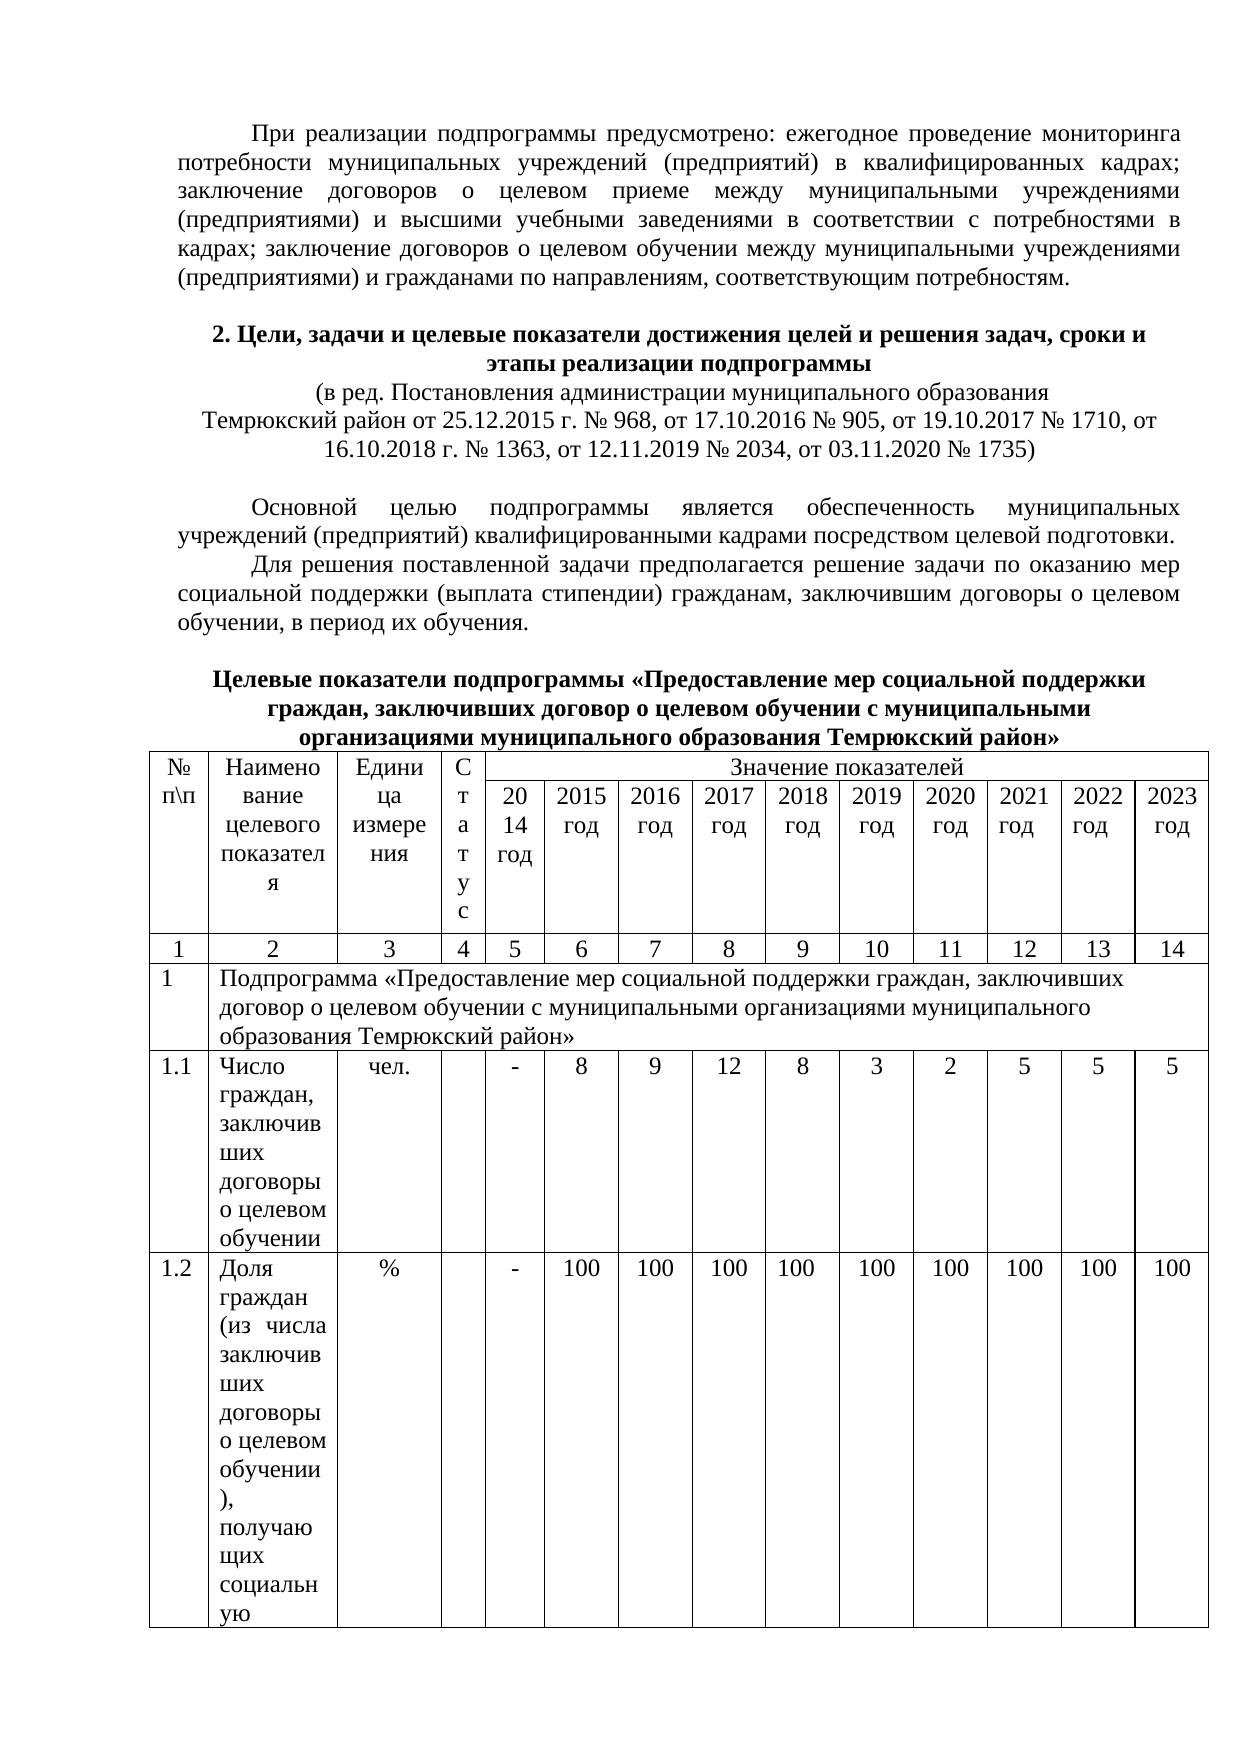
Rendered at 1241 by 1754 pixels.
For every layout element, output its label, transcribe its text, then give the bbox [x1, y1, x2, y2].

table_cell [442, 1051, 485, 1252]
table_cell 9 [619, 1051, 692, 1252]
table_cell 8 [545, 1051, 618, 1252]
text Целевые показатели подпрограммы «Предоставление мер социальной поддержки граждан, заключивших договор о целевом обучении с муниципальными организациями муниципального образования Темрюкский район» [177, 664, 1181, 751]
table_cell 2022 год [1062, 781, 1134, 933]
text Для решения поставленной задачи предполагается решение задачи по оказанию мер социальной поддержки (выплата стипендии) гражданам, заключившим договоры о целевом обучении, в период их обучения. [177, 549, 1181, 636]
table_cell 2017 год [693, 781, 765, 933]
table_cell 4 [442, 934, 485, 962]
table_cell 2021 год [988, 781, 1061, 933]
table_cell 11 [914, 934, 987, 962]
table_cell 2014 год [486, 781, 544, 933]
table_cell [209, 1253, 337, 1627]
table_header Наименование целевого показателя [209, 752, 337, 933]
table_cell 2020 год [914, 781, 987, 933]
table_cell Подпрограмма «Предоставление мер социальной поддержки граждан, заключивших договор о целевом обучении с муниципальными организациями муниципального образования Темрюкский район» [209, 964, 1208, 1050]
table_header Значение показателей [486, 752, 1208, 780]
table_cell 1 [150, 964, 208, 1050]
table_cell 5 [1136, 1051, 1208, 1252]
table_header Статус [442, 752, 485, 933]
text При реализации подпрограммы предусмотрено: ежегодное проведение мониторинга потребности муниципальных учреждений (предприятий) в квалифицированных кадрах; заключение договоров о целевом приеме между муниципальными учреждениями (предприятиями) и высшими учебными заведениями в соответствии с потребностями в кадрах; заключение договоров о целевом обучении между муниципальными учреждениями (предприятиями) и гражданами по направлениям, соответствующим потребностям. [177, 118, 1181, 291]
table_cell - [486, 1051, 544, 1252]
table_cell 8 [766, 1051, 839, 1252]
table_cell 100 [840, 1253, 913, 1627]
table_cell 10 [840, 934, 913, 962]
table_cell 2016 год [619, 781, 692, 933]
table_cell 2 [914, 1051, 987, 1252]
table_cell 5 [1062, 1051, 1134, 1252]
table_cell 8 [693, 934, 765, 962]
table_cell 2023 год [1136, 781, 1208, 933]
table_cell 100 [914, 1253, 987, 1627]
table_cell 9 [766, 934, 839, 962]
table_cell 100 [693, 1253, 765, 1627]
table_cell 100 [619, 1253, 692, 1627]
table_cell 1.1 [150, 1051, 208, 1252]
table_cell 2018 год [766, 781, 839, 933]
table_cell 100 [1062, 1253, 1134, 1627]
table_cell 5 [486, 934, 544, 962]
table_cell 7 [619, 934, 692, 962]
table_cell 1.2 [150, 1253, 208, 1627]
table_cell 2 [209, 934, 337, 962]
table_cell 5 [988, 1051, 1061, 1252]
table_cell 100 [1136, 1253, 1208, 1627]
table_cell % [338, 1253, 441, 1627]
table_cell 3 [338, 934, 441, 962]
table_cell 13 [1062, 934, 1134, 962]
table_cell 3 [840, 1051, 913, 1252]
table_cell 12 [988, 934, 1061, 962]
table_cell - [486, 1253, 544, 1627]
text (в ред. Постановления администрации муниципального образования [177, 377, 1181, 406]
table_header Единица измерения [338, 752, 441, 933]
table_cell 100 [545, 1253, 618, 1627]
table_cell 6 [545, 934, 618, 962]
table_cell 2019 год [840, 781, 913, 933]
text Темрюкский район от 25.12.2015 г. № 968, от 17.10.2016 № 905, от 19.10.2017 № 1710, от 16.10.2018 г. № 1363, от 12.11.2019 № 2034, от 03.11.2020 № 1735) [177, 406, 1181, 463]
text Основной целью подпрограммы является обеспеченность муниципальных учреждений (предприятий) квалифицированными кадрами посредством целевой подготовки. [177, 492, 1181, 549]
table_cell 2015 год [545, 781, 618, 933]
table_cell Число граждан, заключивших договоры о целевом обучении [209, 1051, 337, 1252]
table_cell 100 [988, 1253, 1061, 1627]
table_cell чел. [338, 1051, 441, 1252]
text 2. Цели, задачи и целевые показатели достижения целей и решения задач, сроки и этапы реализации подпрограммы [177, 319, 1181, 377]
table_cell 14 [1136, 934, 1208, 962]
table_cell [442, 1253, 485, 1627]
table_header № п\п [150, 752, 208, 933]
table_cell 1 [150, 934, 208, 962]
table_cell 12 [693, 1051, 765, 1252]
table_cell 100 [766, 1253, 839, 1627]
